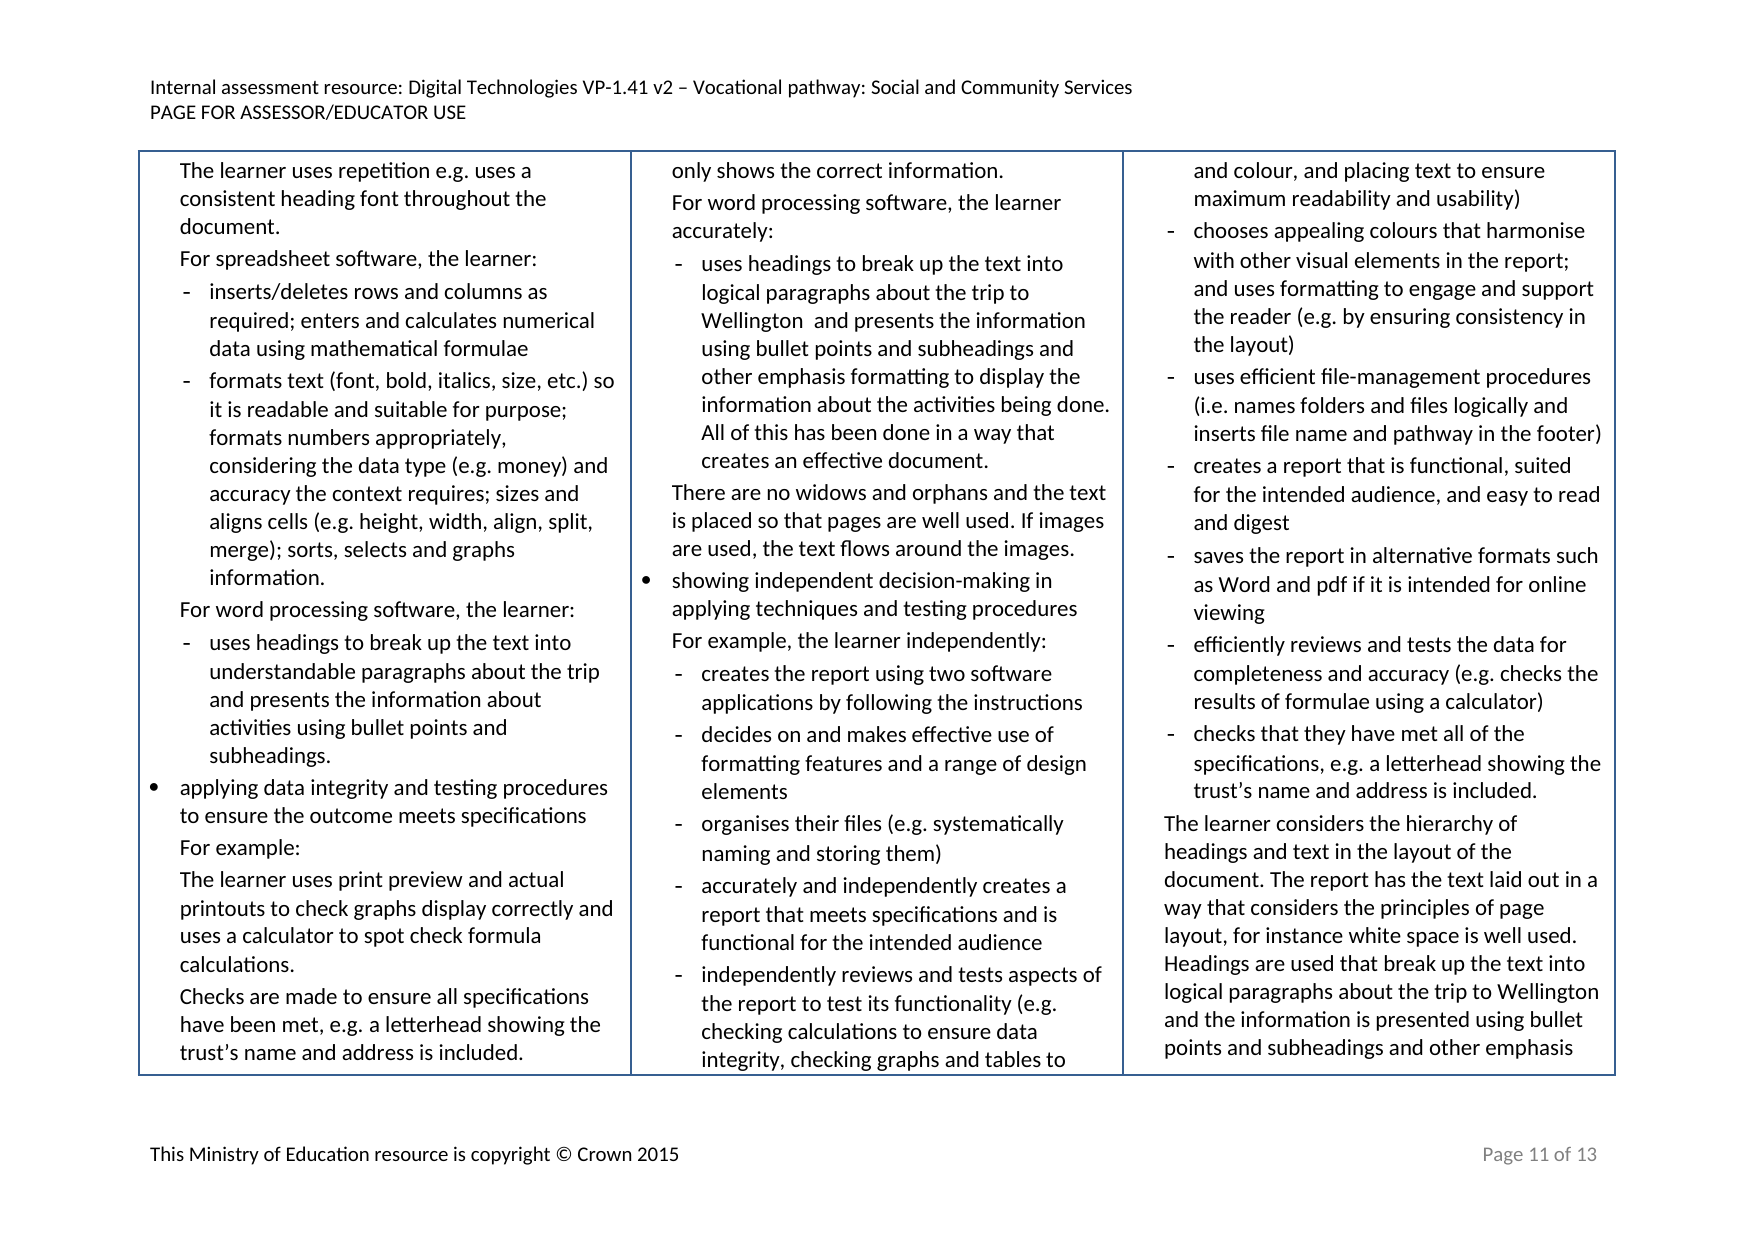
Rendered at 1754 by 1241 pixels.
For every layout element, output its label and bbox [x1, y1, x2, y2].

table_cell [1124, 152, 1614, 1073]
table_cell [140, 152, 630, 1073]
table_cell [632, 152, 1122, 1073]
